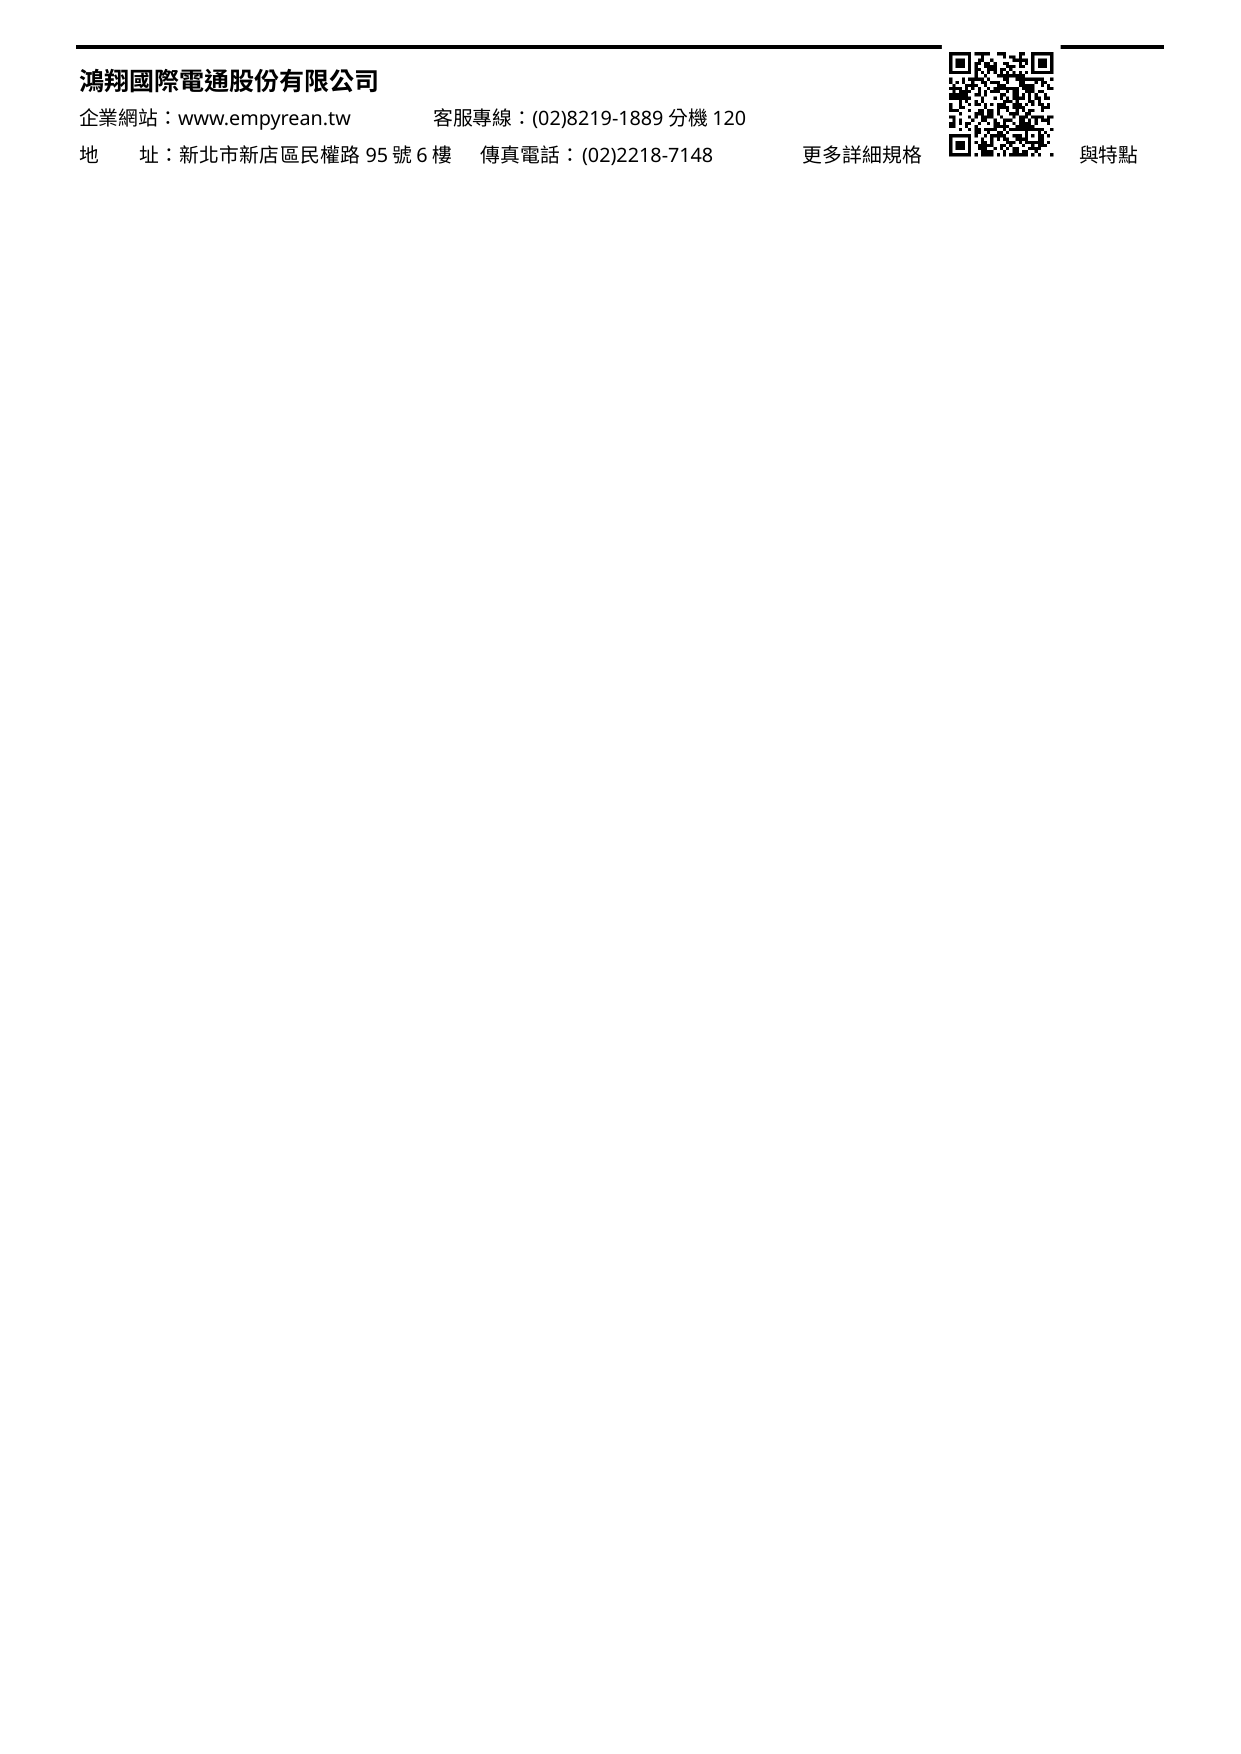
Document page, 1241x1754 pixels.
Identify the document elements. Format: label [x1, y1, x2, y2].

table_cell [76, 49, 1164, 173]
